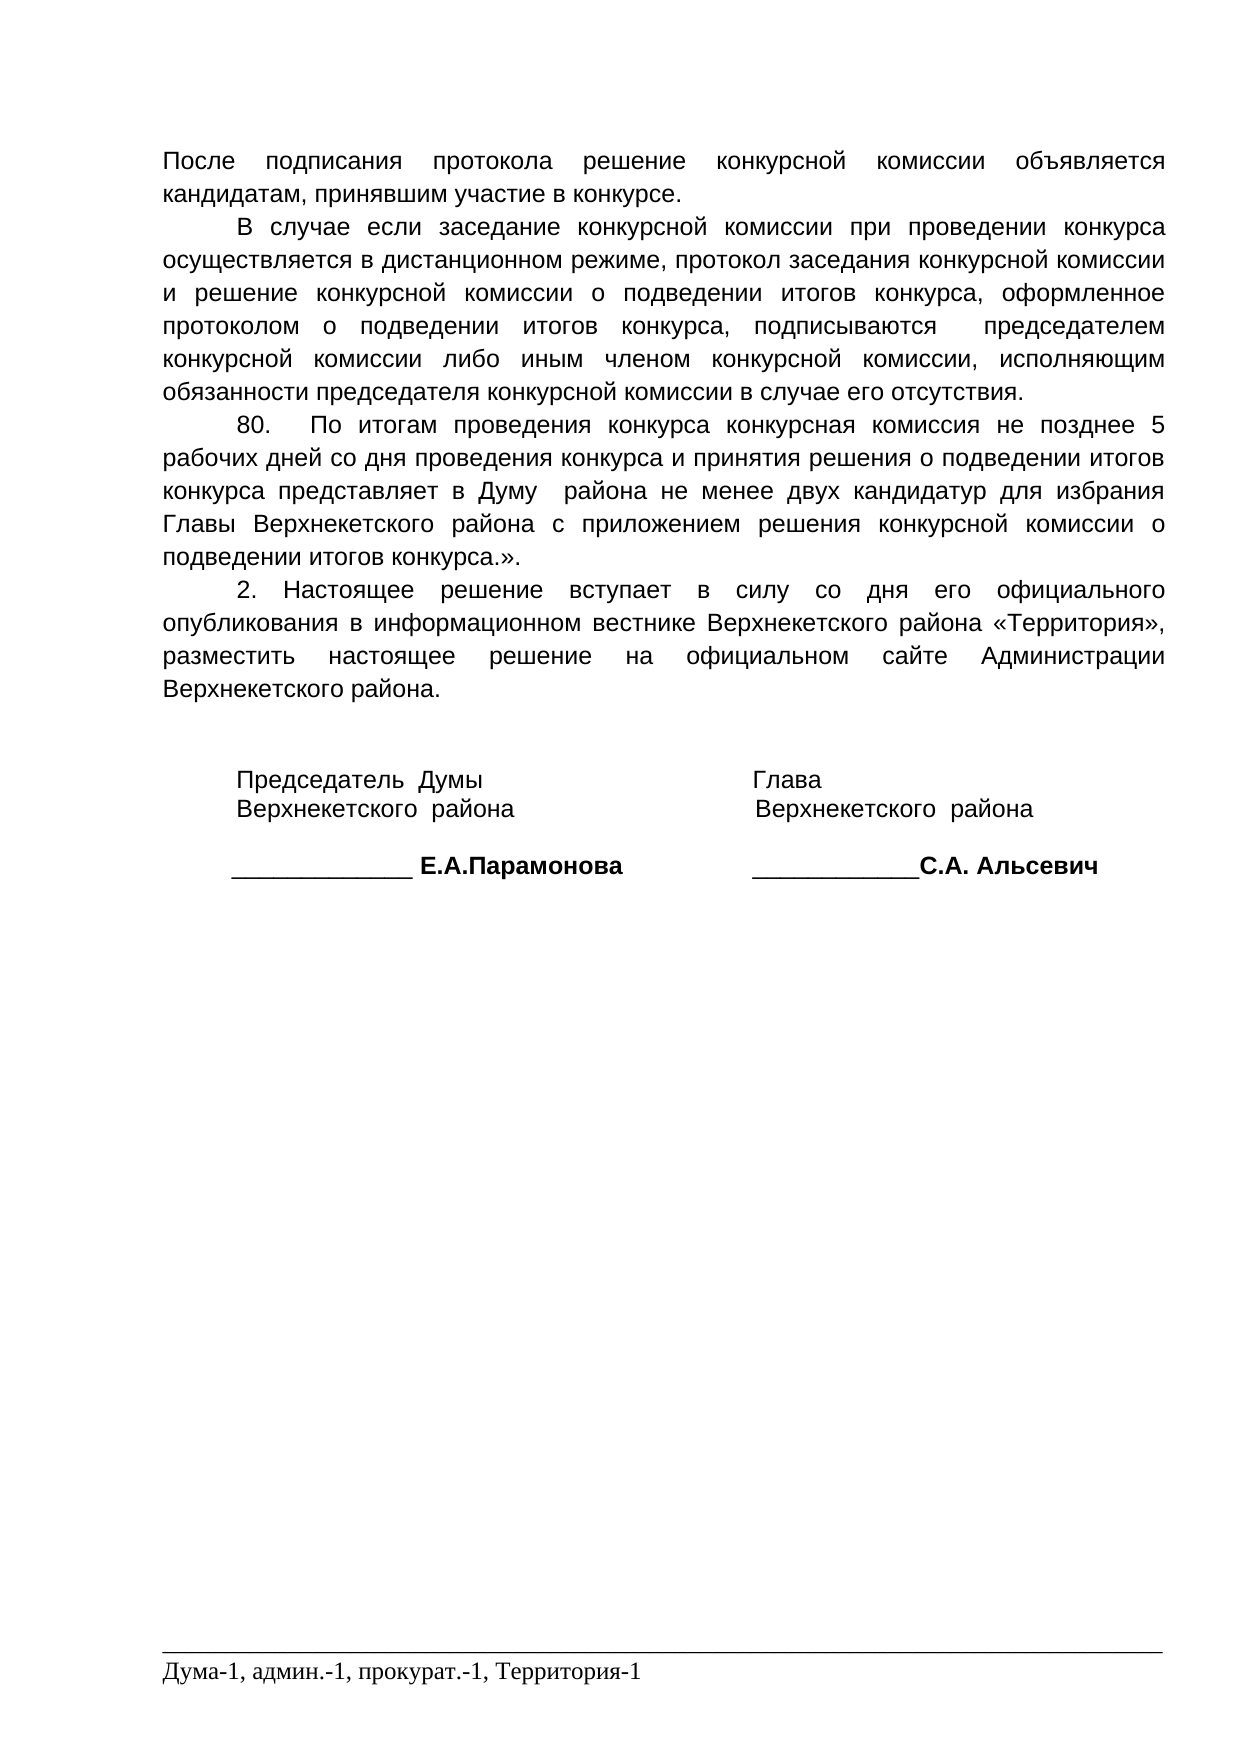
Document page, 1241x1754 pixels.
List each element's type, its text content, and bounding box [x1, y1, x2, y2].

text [162, 146, 1167, 208]
text ________________________________________________________________________________Дума-1, админ.-1, прокурат.-1, Территория-1 [162, 1627, 1167, 1685]
text Верхнекетского района Верхнекетского района [162, 793, 1167, 822]
text 80. По итогам проведения конкурса конкурсная комиссия не позднее 5 рабочих дней со дня проведения конкурса и принятия решения о подведении итогов конкурса представляет в Думу района не менее двух кандидатур для избрания Главы Верхнекетского района с приложением решения конкурсной комиссии о подведении итогов конкурса.». [162, 410, 1167, 571]
text Председатель Думы Глава [162, 765, 1167, 793]
text 2. Настоящее решение вступает в силу со дня его официального опубликования в информационном вестнике Верхнекетского района «Территория», разместить настоящее решение на официальном сайте Администрации Верхнекетского района. [162, 575, 1167, 703]
text _____________ Е.А.Парамонова ____________С.А. Альсевич [162, 851, 1167, 880]
text В случае если заседание конкурсной комиссии при проведении конкурса осуществляется в дистанционном режиме, протокол заседания конкурсной комиссии и решение конкурсной комиссии о подведении итогов конкурса, оформленное протоколом о подведении итогов конкурса, подписываются председателем конкурсной комиссии либо иным членом конкурсной комиссии, исполняющим обязанности председателя конкурсной комиссии в случае его отсутствия. [162, 212, 1167, 406]
